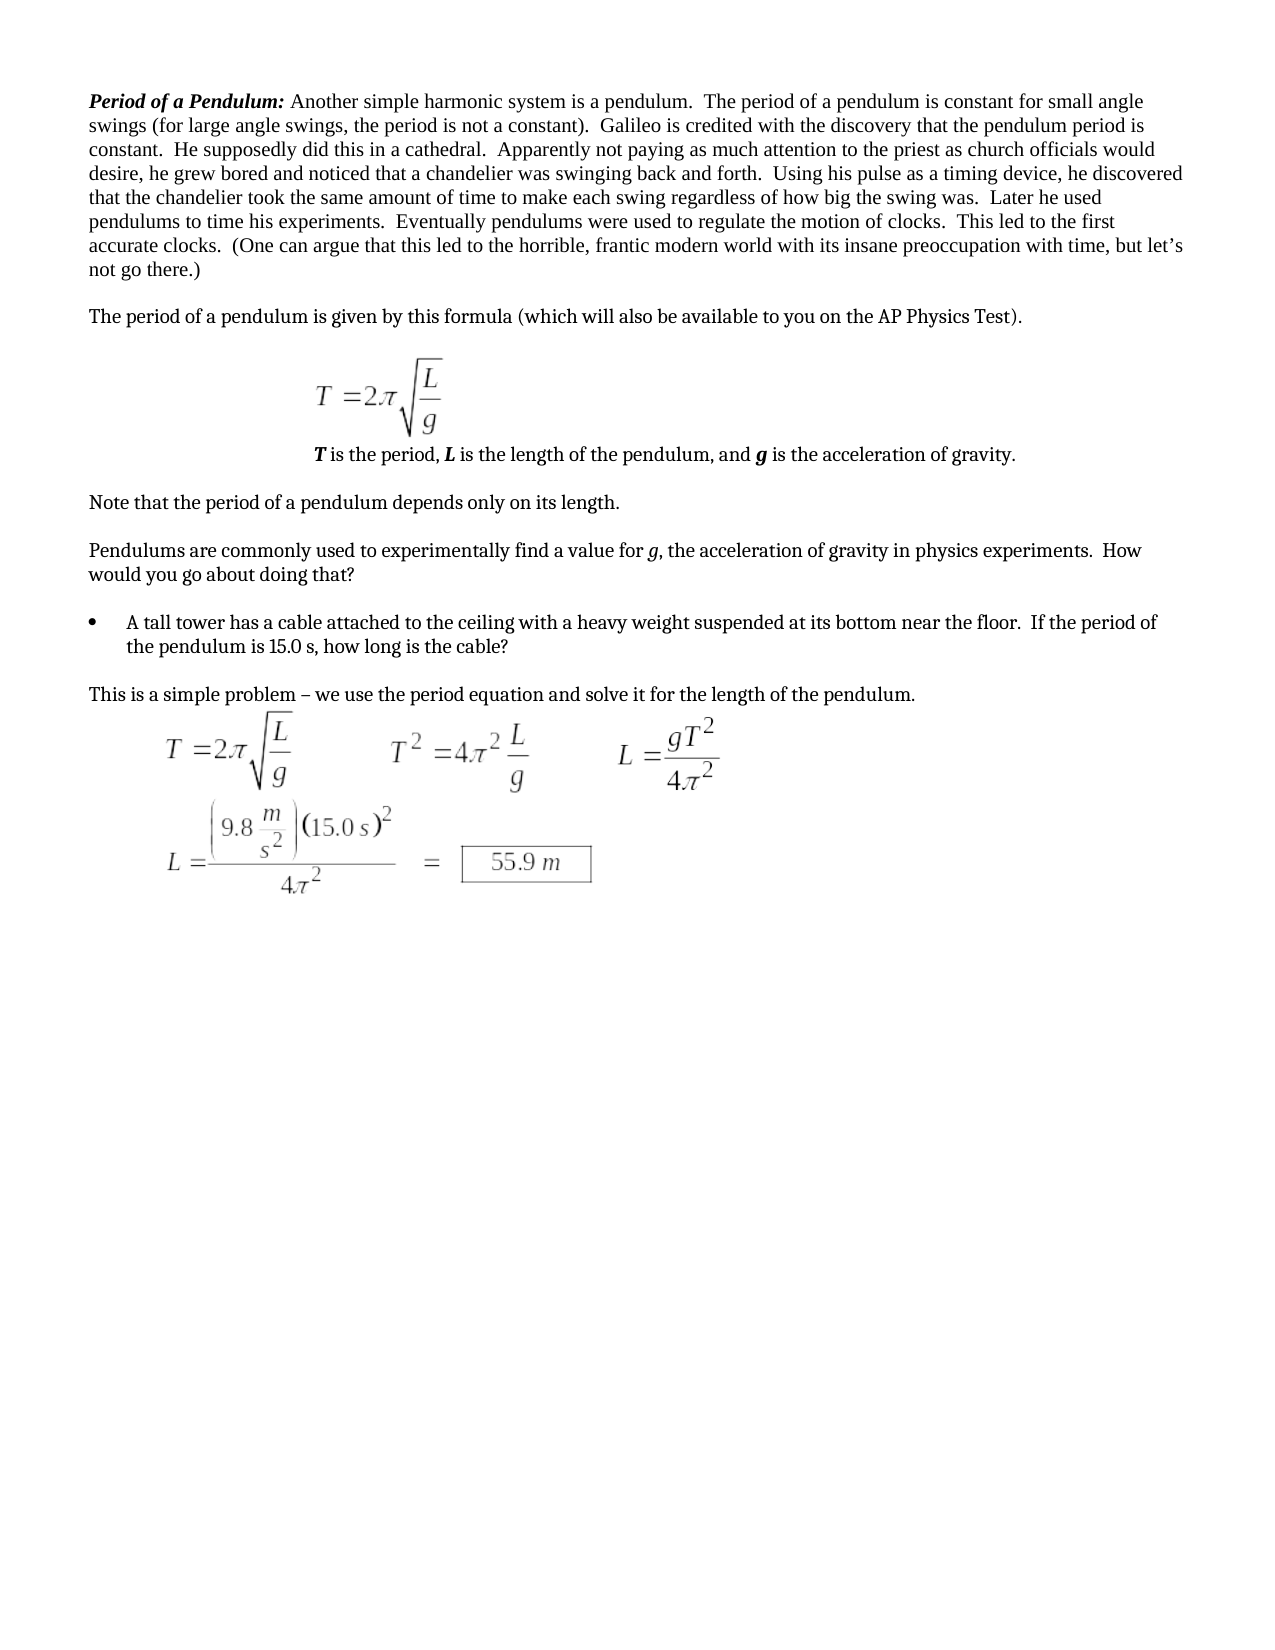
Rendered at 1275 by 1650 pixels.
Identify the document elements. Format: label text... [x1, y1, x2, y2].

list A tall tower has a cable attached to the ceiling with a heavy weight suspended at its bottom near the floor. If the period of the pendulum is 15.0 s, how long is the cable? [89, 610, 1186, 658]
text Note that the period of a pendulum depends only on its length. [89, 491, 1186, 514]
text Pendulums are commonly used to experimentally find a value for g, the acceleration of gravity in physics experiments. How would you go about doing that? [89, 538, 1186, 586]
text This is a simple problem – we use the period equation and solve it for the length of the pendulum. [89, 682, 1186, 706]
subtitle Period of a Pendulum: Another simple harmonic system is a pendulum. The period of a pendulum is constant for small angle swings (for large angle swings, the period is not a constant). Galileo is credited with the discovery that the pendulum period is constant. He supposedly did this in a cathedral. Apparently not paying as much attention to the priest as church officials would desire, he grew bored and noticed that a chandelier was swinging back and forth. Using his pulse as a timing device, he discovered that the chandelier took the same amount of time to make each swing regardless of how big the swing was. Later he used pendulums to time his experiments. Eventually pendulums were used to regulate the motion of clocks. This led to the first accurate clocks. (One can argue that this led to the horrible, frantic modern world with its insane preoccupation with time, but let’s not go there.) [89, 89, 1186, 281]
text T is the period, L is the length of the pendulum, and g is the acceleration of gravity. [314, 443, 1091, 467]
text The period of a pendulum is given by this formula (which will also be available to you on the AP Physics Test). [89, 305, 1186, 329]
